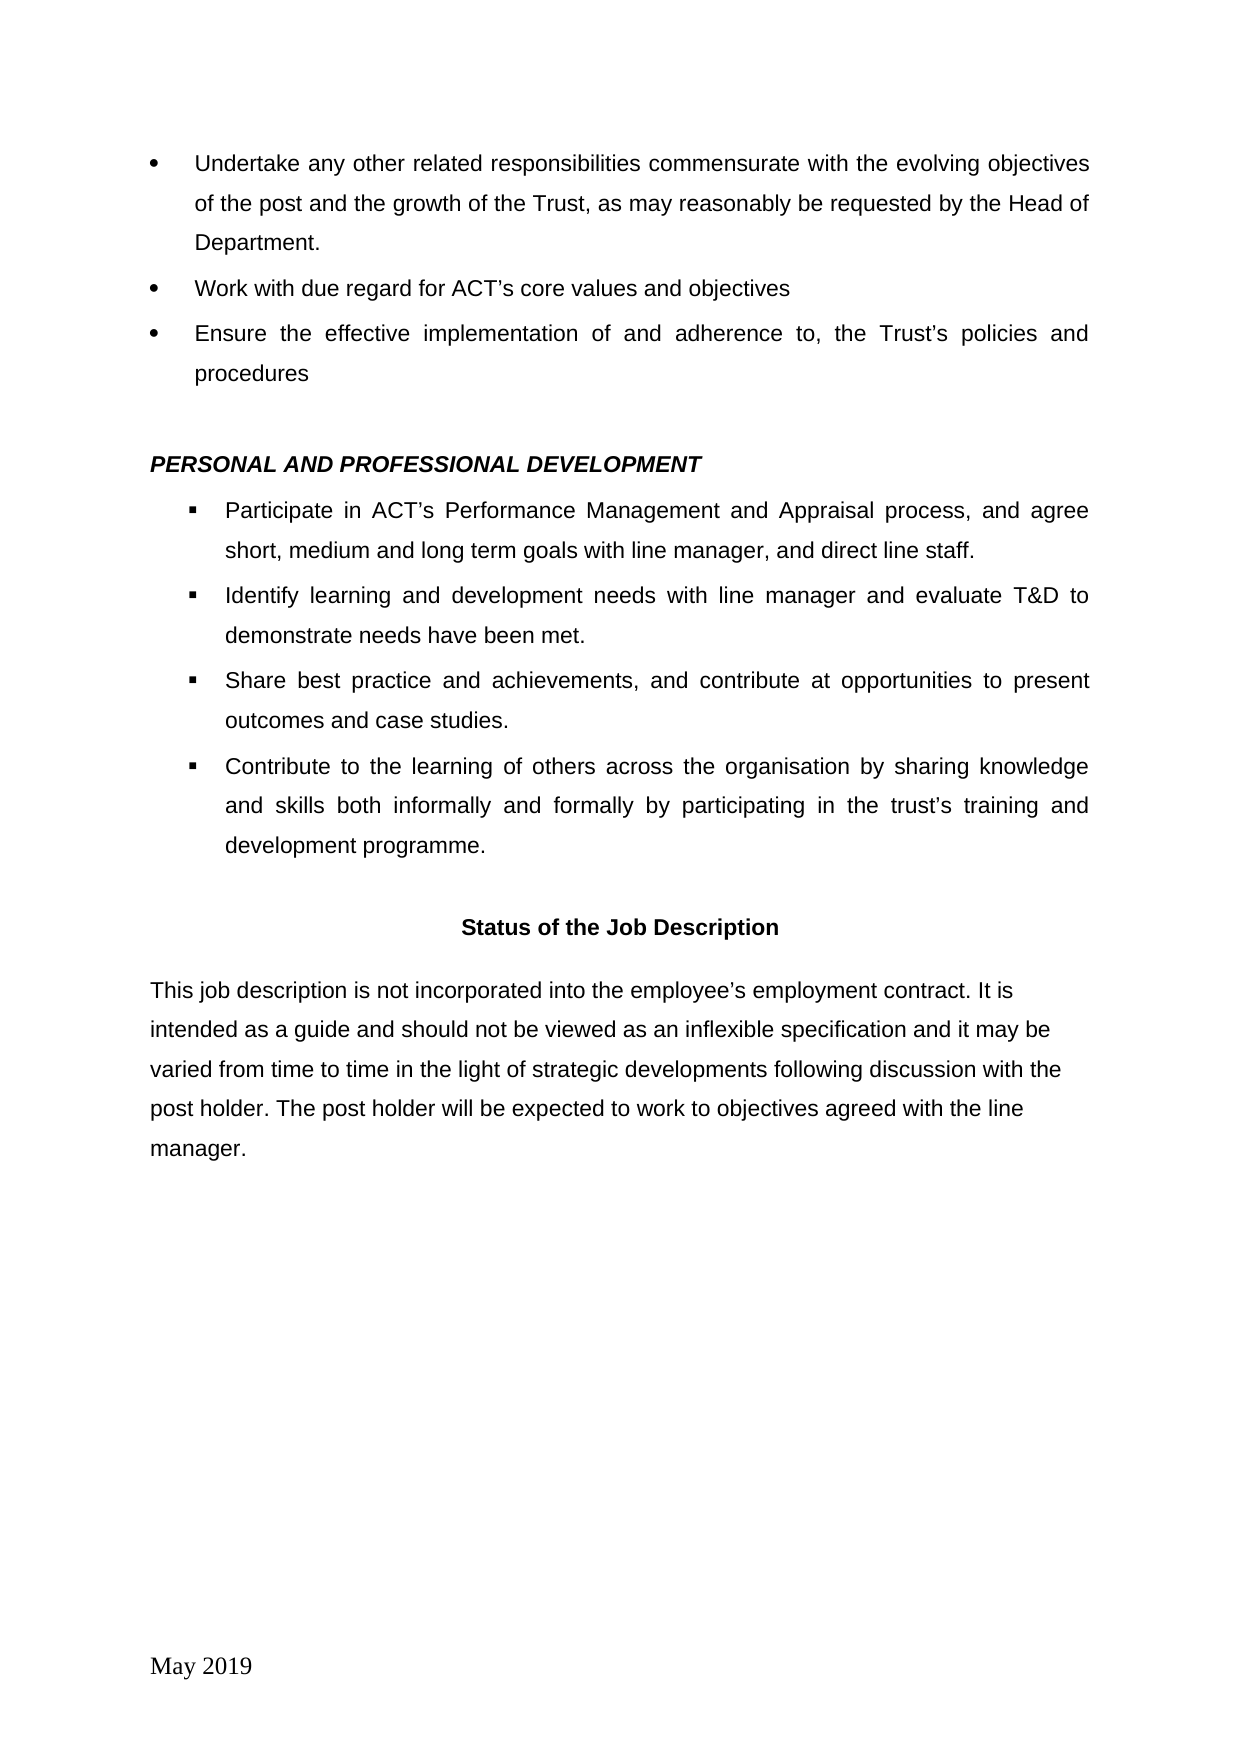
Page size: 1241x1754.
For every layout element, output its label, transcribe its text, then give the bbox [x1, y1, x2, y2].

list Ensure the effective implementation of and adherence to, the Trust’s policies and procedures [150, 320, 1090, 386]
text Personal and Professional Development [150, 451, 1090, 478]
list Identify learning and development needs with line manager and evaluate T&D to demonstrate needs have been met. [187, 582, 1090, 648]
list Undertake any other related responsibilities commensurate with the evolving objectives of the post and the growth of the Trust, as may reasonably be requested by the Head of Department. [150, 150, 1090, 255]
list Contribute to the learning of others across the organisation by sharing knowledge and skills both informally and formally by participating in the trust’s training and development programme. [187, 753, 1090, 858]
list Work with due regard for ACT’s core values and objectives [150, 275, 1090, 301]
list Share best practice and achievements, and contribute at opportunities to present outcomes and case studies. [187, 667, 1090, 733]
text This job description is not incorporated into the employee’s employment contract. It is intended as a guide and should not be viewed as an inflexible specification and it may be varied from time to time in the light of strategic developments following discussion with the post holder. The post holder will be expected to work to objectives agreed with the line manager. [150, 977, 1090, 1161]
list Participate in ACT’s Performance Management and Appraisal process, and agree short, medium and long term goals with line manager, and direct line staff. [187, 497, 1090, 563]
text Status of the Job Description [150, 914, 1090, 940]
